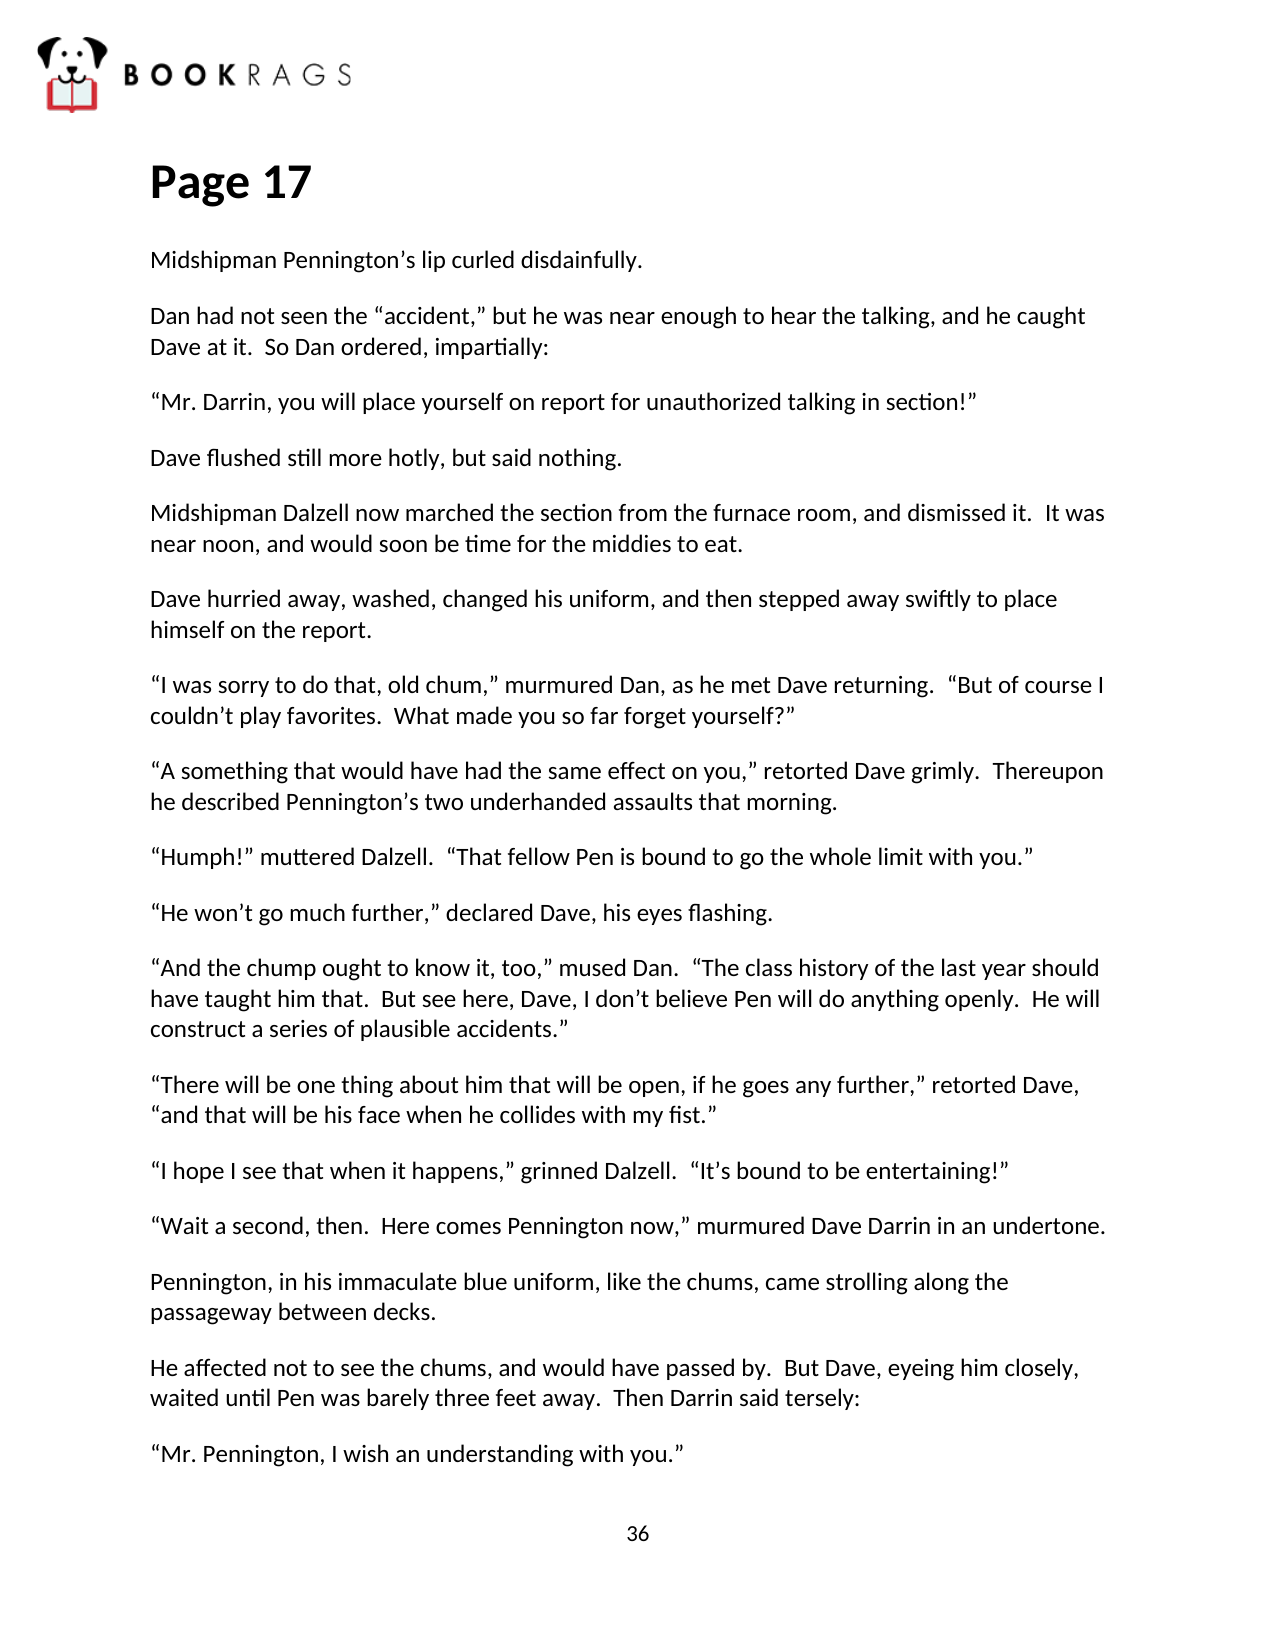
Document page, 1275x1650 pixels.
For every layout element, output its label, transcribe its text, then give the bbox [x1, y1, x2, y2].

text Midshipman Dalzell now marched the section from the furnace room, and dismissed it. It was near noon, and would soon be time for the middies to eat. [150, 497, 1125, 558]
text Page 17 [150, 150, 1125, 211]
text “There will be one thing about him that will be open, if he goes any further,” retorted Dave, “and that will be his face when he collides with my fist.” [150, 1069, 1125, 1130]
text Midshipman Pennington’s lip curled disdainfully. [150, 244, 1125, 275]
text “Humph!” muttered Dalzell. “That fellow Pen is bound to go the whole limit with you.” [150, 841, 1125, 872]
text “He won’t go much further,” declared Dave, his eyes flashing. [150, 897, 1125, 927]
text Dan had not seen the “accident,” but he was near enough to hear the talking, and he caught Dave at it. So Dan ordered, impartially: [150, 300, 1125, 361]
text Pennington, in his immaculate blue uniform, like the chums, came strolling along the passageway between decks. [150, 1266, 1125, 1327]
text He affected not to see the chums, and would have passed by. But Dave, eyeing him closely, waited until Pen was barely three feet away. Then Darrin said tersely: [150, 1352, 1125, 1413]
text Dave hurried away, washed, changed his uniform, and then stepped away swiftly to place himself on the report. [150, 583, 1125, 644]
text Dave flushed still more hotly, but said nothing. [150, 442, 1125, 472]
text “And the chump ought to know it, too,” mused Dan. “The class history of the last year should have taught him that. But see here, Dave, I don’t believe Pen will do anything openly. He will construct a series of plausible accidents.” [150, 952, 1125, 1044]
text “I was sorry to do that, old chum,” murmured Dan, as he met Dave returning. “But of course I couldn’t play favorites. What made you so far forget yourself?” [150, 669, 1125, 730]
text “Wait a second, then. Here comes Pennington now,” murmured Dave Darrin in an undertone. [150, 1211, 1125, 1241]
text “Mr. Darrin, you will place yourself on report for unauthorized talking in section!” [150, 386, 1125, 417]
text “I hope I see that when it happens,” grinned Dalzell. “It’s bound to be entertaining!” [150, 1155, 1125, 1186]
text “A something that would have had the same effect on you,” retorted Dave grimly. Thereupon he described Pennington’s two underhanded assaults that morning. [150, 755, 1125, 816]
picture [37, 37, 351, 113]
text “Mr. Pennington, I wish an understanding with you.” [150, 1438, 1125, 1469]
